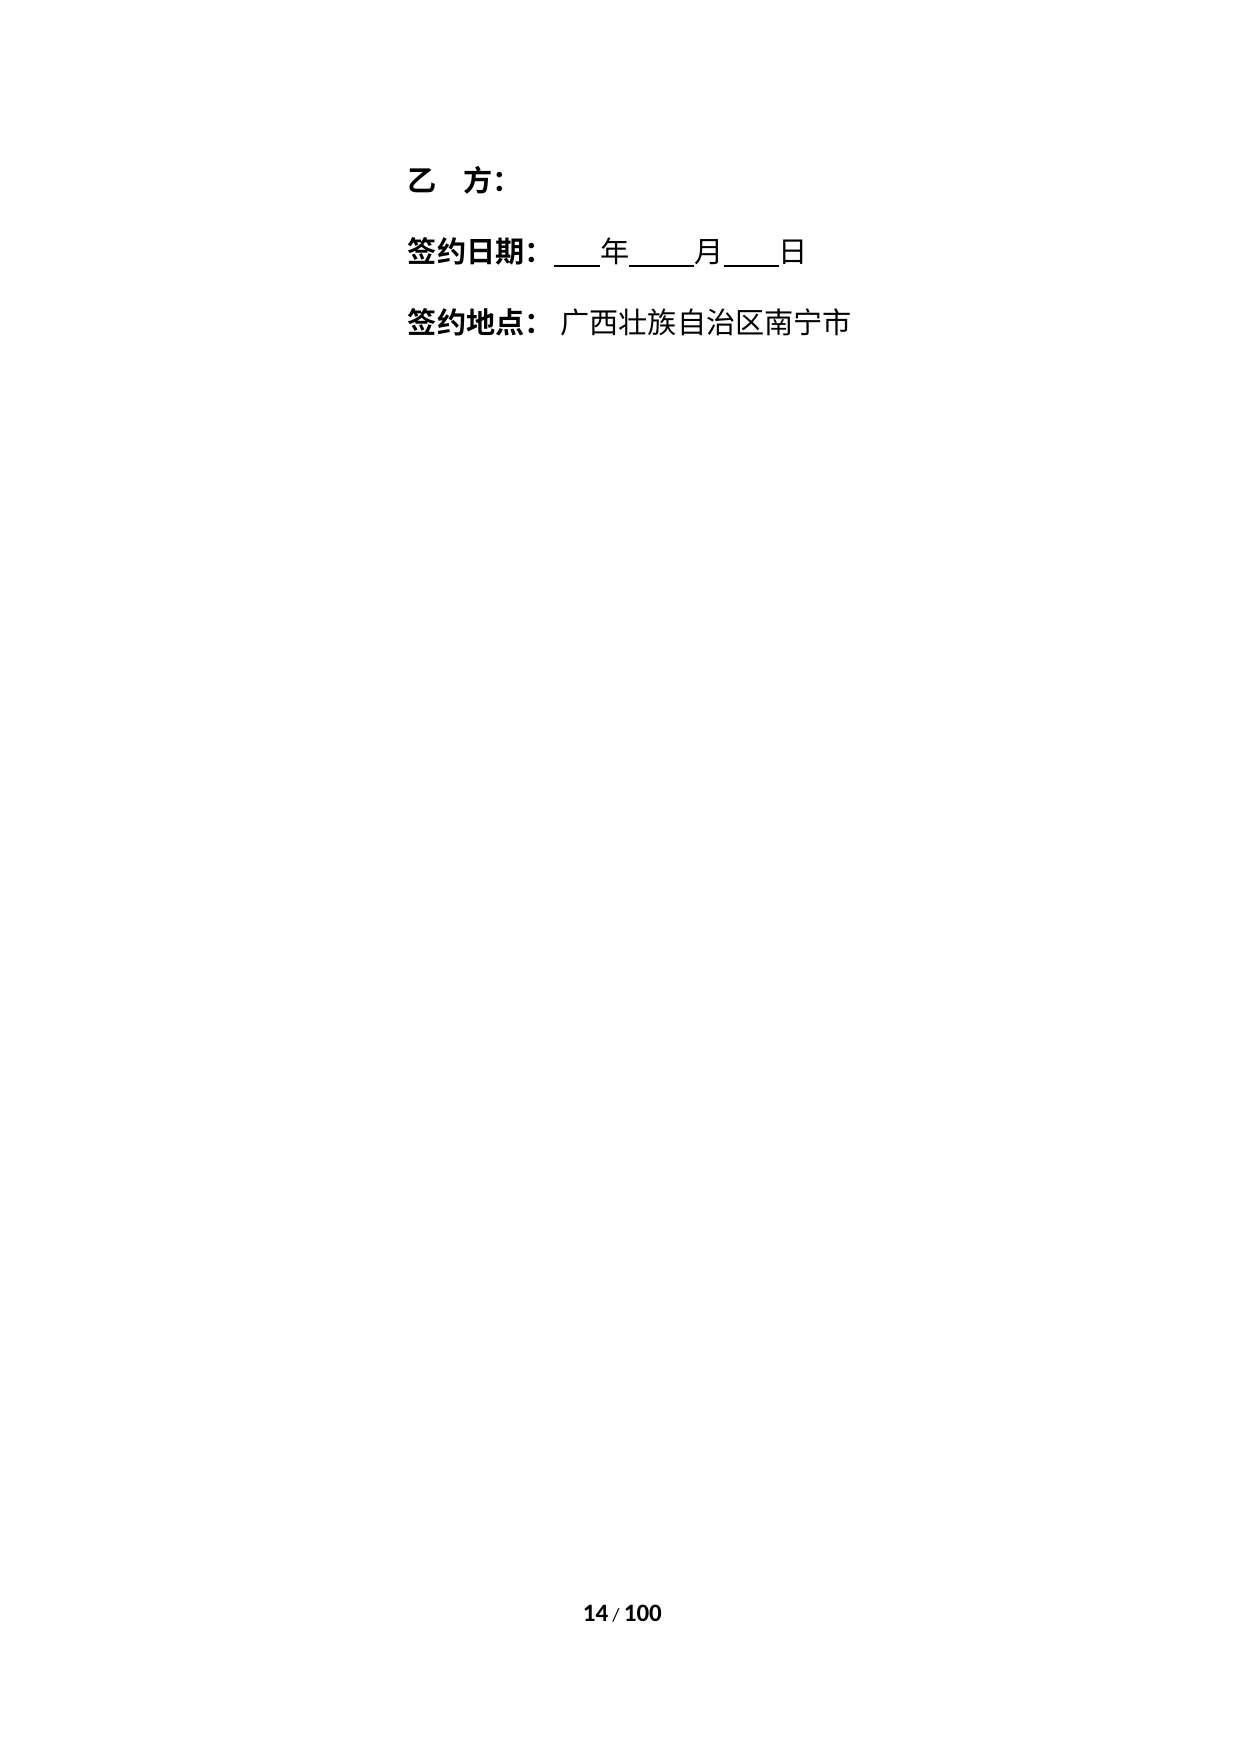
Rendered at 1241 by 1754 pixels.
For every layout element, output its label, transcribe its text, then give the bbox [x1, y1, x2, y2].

text 签约地点： 广西壮族自治区南宁市 [261, 300, 1062, 342]
text 签约日期： 年 月 日 [261, 229, 1056, 271]
text 乙 方： [261, 158, 1056, 200]
